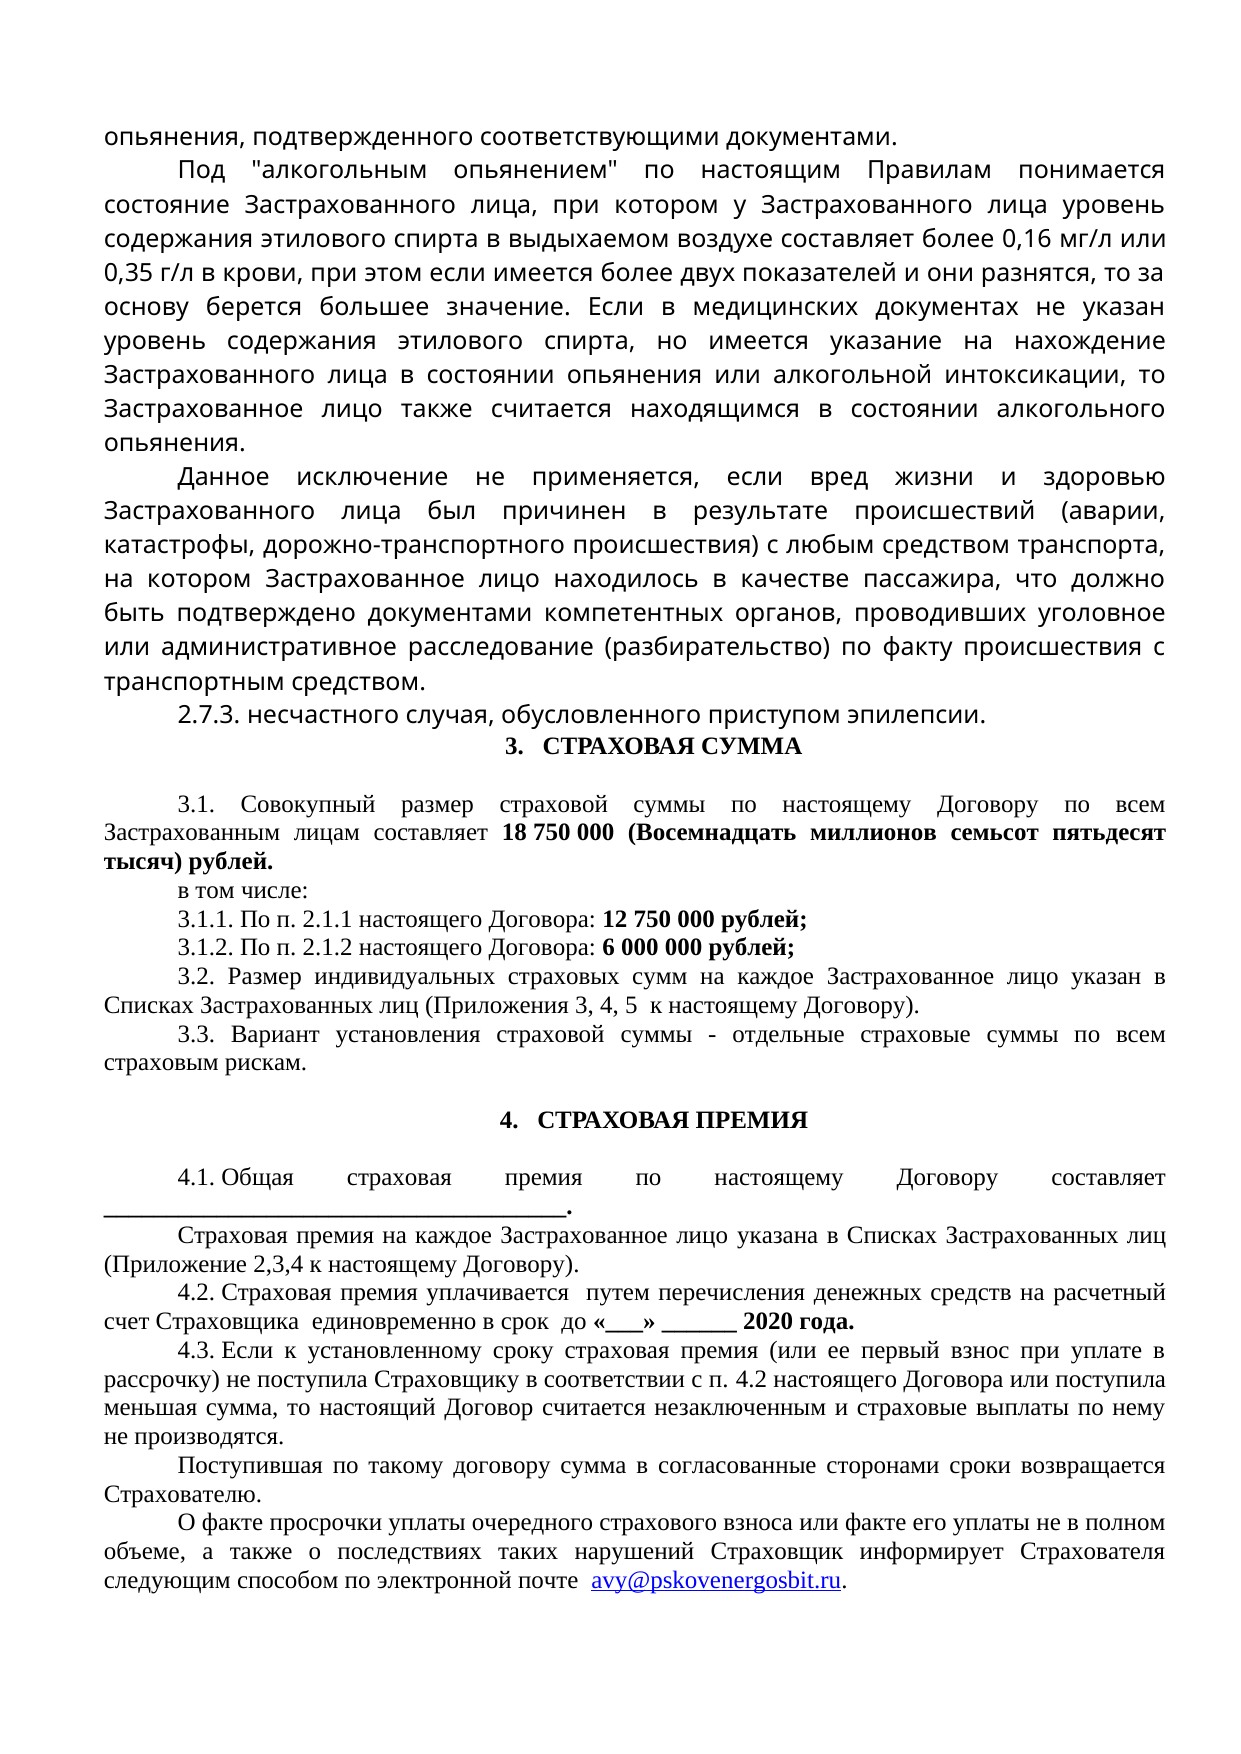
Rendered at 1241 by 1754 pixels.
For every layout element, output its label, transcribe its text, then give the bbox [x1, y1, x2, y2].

text Под "алкогольным опьянением" по настоящим Правилам понимается состояние Застрахованного лица, при котором у Застрахованного лица уровень содержания этилового спирта в выдыхаемом воздухе составляет более 0,16 мг/л или 0,35 г/л в крови, при этом если имеется более двух показателей и они разнятся, то за основу берется большее значение. Если в медицинских документах не указан уровень содержания этилового спирта, но имеется указание на нахождение Застрахованного лица в состоянии опьянения или алкогольной интоксикации, то Застрахованное лицо также считается находящимся в состоянии алкогольного опьянения. [103, 152, 1166, 459]
subtitle СТРАХОВАЯ СУММА [141, 731, 1166, 760]
text в том числе: [103, 875, 1166, 904]
text Поступившая по такому договору сумма в согласованные сторонами сроки возвращается Страхователю. [103, 1450, 1166, 1507]
text 4.1. Общая страховая премия по настоящему Договору составляет _____________________________________. [103, 1162, 1166, 1220]
text 3.1.1. По п. 2.1.1 настоящего Договора: 12 750 000 рублей; [103, 904, 1166, 932]
text 2.7.3. несчастного случая, обусловленного приступом эпилепсии. [103, 697, 1166, 731]
text Страховая премия на каждое Застрахованное лицо указана в Списках Застрахованных лиц (Приложение 2,3,4 к настоящему Договору). [103, 1220, 1166, 1277]
text 3.1.2. По п. 2.1.2 настоящего Договора: 6 000 000 рублей; [103, 932, 1166, 961]
text 4.3. Если к установленному сроку страховая премия (или ее первый взнос при уплате в рассрочку) не поступила Страховщику в соответствии с п. 4.2 настоящего Договора или поступила меньшая сумма, то настоящий Договор считается незаключенным и страховые выплаты по нему не производятся. [103, 1335, 1166, 1450]
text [103, 118, 1166, 152]
text 3.3. Вариант установления страховой суммы - отдельные страховые суммы по всем страховым рискам. [103, 1019, 1166, 1076]
text О факте просрочки уплаты очередного страхового взноса или факте его уплаты не в полном объеме, а также о последствиях таких нарушений Страховщик информирует Страхователя следующим способом по электронной почте avy@pskovenergosbit.ru. [103, 1507, 1166, 1594]
text 3.2. Размер индивидуальных страховых сумм на каждое Застрахованное лицо указан в Списках Застрахованных лиц (Приложения 3, 4, 5 к настоящему Договору). [103, 961, 1166, 1019]
text 4.2. Страховая премия уплачивается путем перечисления денежных средств на расчетный счет Страховщика единовременно в срок до «___» ______ 2020 года. [103, 1277, 1166, 1335]
text Данное исключение не применяется, если вред жизни и здоровью Застрахованного лица был причинен в результате происшествий (аварии, катастрофы, дорожно-транспортного происшествия) с любым средством транспорта, на котором Застрахованное лицо находилось в качестве пассажира, что должно быть подтверждено документами компетентных органов, проводивших уголовное или административное расследование (разбирательство) по факту происшествия с транспортным средством. [103, 459, 1166, 697]
text 3.1. Совокупный размер страховой суммы по настоящему Договору по всем Застрахованным лицам составляет 18 750 000 (Восемнадцать миллионов семьсот пятьдесят тысяч) рублей. [103, 789, 1166, 875]
subtitle СТРАХОВАЯ ПРЕМИЯ [141, 1105, 1166, 1134]
